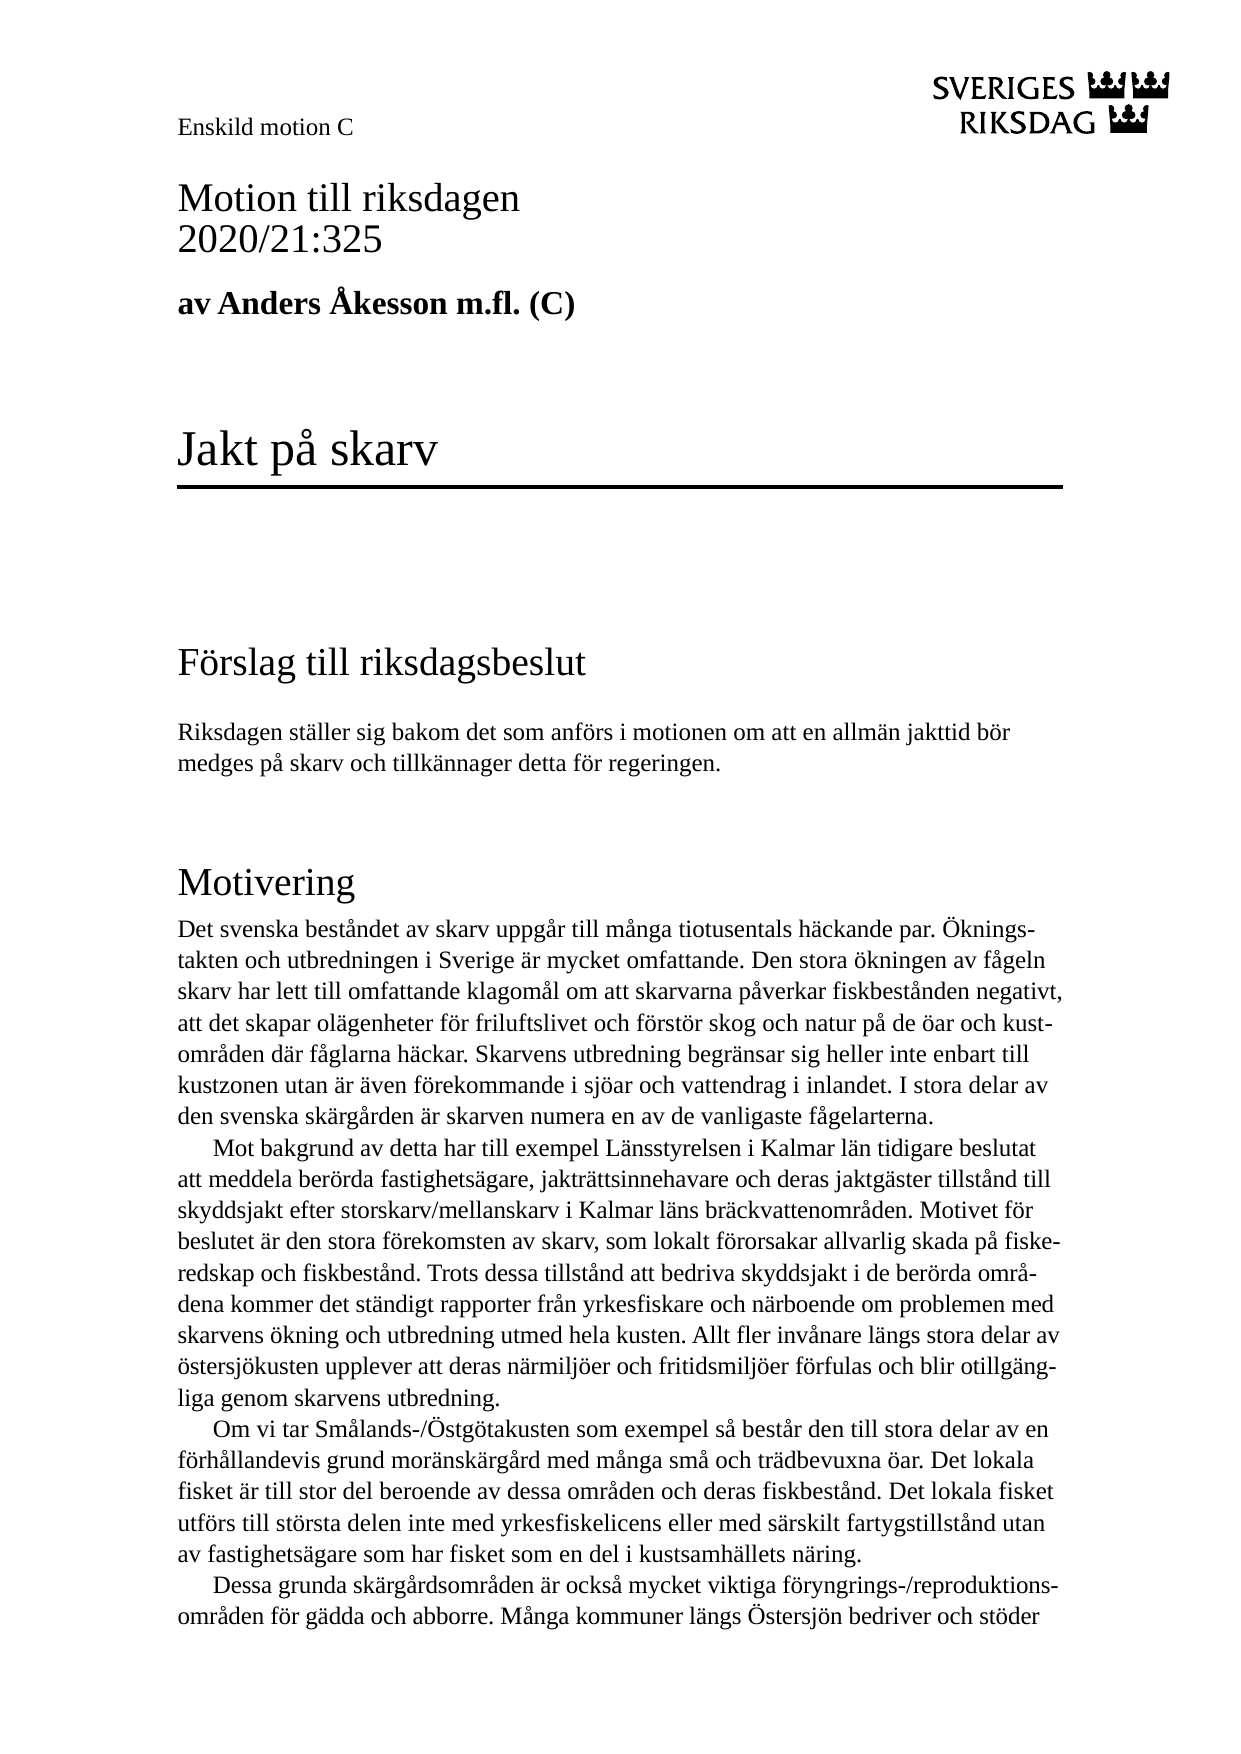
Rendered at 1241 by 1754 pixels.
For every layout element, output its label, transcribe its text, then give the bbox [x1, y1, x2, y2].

text Mot bakgrund av detta har till exempel Länsstyrelsen i Kalmar län tidigare beslutat att meddela berörda fastighetsägare, jakträttsinnehavare och deras jaktgäster tillstånd till skyddsjakt efter storskarv/mellanskarv i Kalmar läns bräckvattenområden. Motivet för beslutet är den stora förekomsten av skarv, som lokalt förorsakar allvarlig skada på fiskeredskap och fiskbestånd. Trots dessa tillstånd att bedriva skyddsjakt i de berörda områdena kommer det ständigt rapporter från yrkesfiskare och närboende om problemen med skarvens ökning och utbredning utmed hela kusten. Allt fler invånare längs stora delar av östersjökusten upplever att deras närmiljöer och fritidsmiljöer förfulas och blir otillgängliga genom skarvens utbredning. [177, 1130, 1063, 1411]
text Det svenska beståndet av skarv uppgår till många tiotusentals häckande par. Ökningstakten och utbredningen i Sverige är mycket omfattande. Den stora ökningen av fågeln skarv har lett till omfattande klagomål om att skarvarna påverkar fiskbestånden negativt, att det skapar olägenheter för friluftslivet och förstör skog och natur på de öar och kustområden där fåglarna häckar. Skarvens utbredning begränsar sig heller inte enbart till kustzonen utan är även förekommande i sjöar och vattendrag i inlandet. I stora delar av den svenska skärgården är skarven numera en av de vanligaste fågelarterna. [177, 911, 1063, 1130]
text Om vi tar Smålands-/Östgötakusten som exempel så består den till stora delar av en förhållandevis grund moränskärgård med många små och trädbevuxna öar. Det lokala fisket är till stor del beroende av dessa områden och deras fiskbestånd. Det lokala fisket utförs till största delen inte med yrkesfiskelicens eller med särskilt fartygstillstånd utan av fastighetsägare som har fisket som en del i kustsamhällets näring. [177, 1411, 1063, 1568]
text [177, 1568, 1063, 1630]
